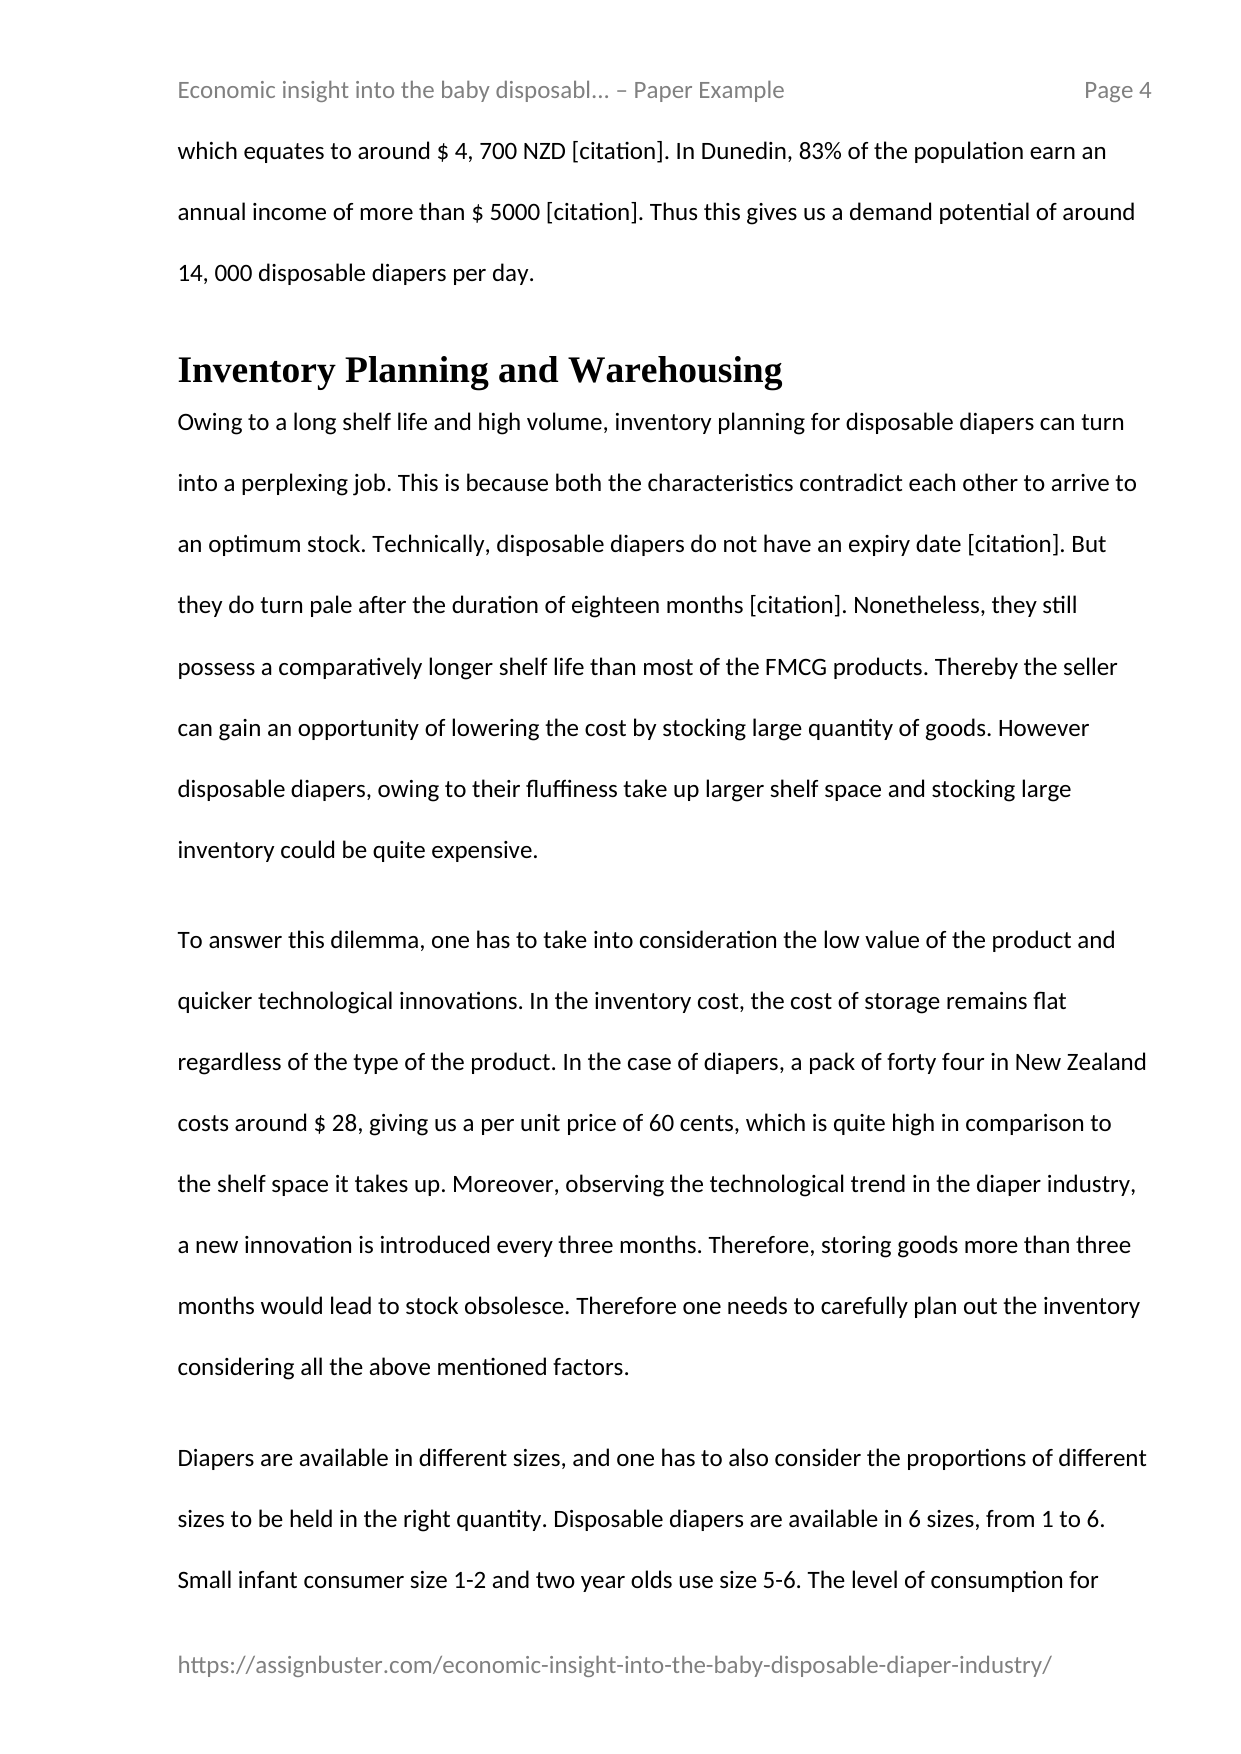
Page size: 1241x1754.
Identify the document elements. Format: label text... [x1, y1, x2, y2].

text Owing to a long shelf life and high volume, inventory planning for disposable diapers can turn into a perplexing job. This is because both the characteristics contradict each other to arrive to an optimum stock. Technically, disposable diapers do not have an expiry date [citation]. But they do turn pale after the duration of eighteen months [citation]. Nonetheless, they still possess a comparatively longer shelf life than most of the FMCG products. Thereby the seller can gain an opportunity of lowering the cost by stocking large quantity of goods. However disposable diapers, owing to their fluffiness take up larger shelf space and stocking large inventory could be quite expensive. [177, 406, 1152, 864]
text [177, 1442, 1152, 1595]
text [177, 135, 1152, 287]
text To answer this dilemma, one has to take into consideration the low value of the product and quicker technological innovations. In the inventory cost, the cost of storage remains flat regardless of the type of the product. In the case of diapers, a pack of forty four in New Zealand costs around $ 28, giving us a per unit price of 60 cents, which is quite high in comparison to the shelf space it takes up. Moreover, observing the technological trend in the diaper industry, a new innovation is introduced every three months. Therefore, storing goods more than three months would lead to stock obsolesce. Therefore one needs to carefully plan out the inventory considering all the above mentioned factors. [177, 924, 1152, 1382]
subtitle Inventory Planning and Warehousing [177, 347, 1152, 391]
